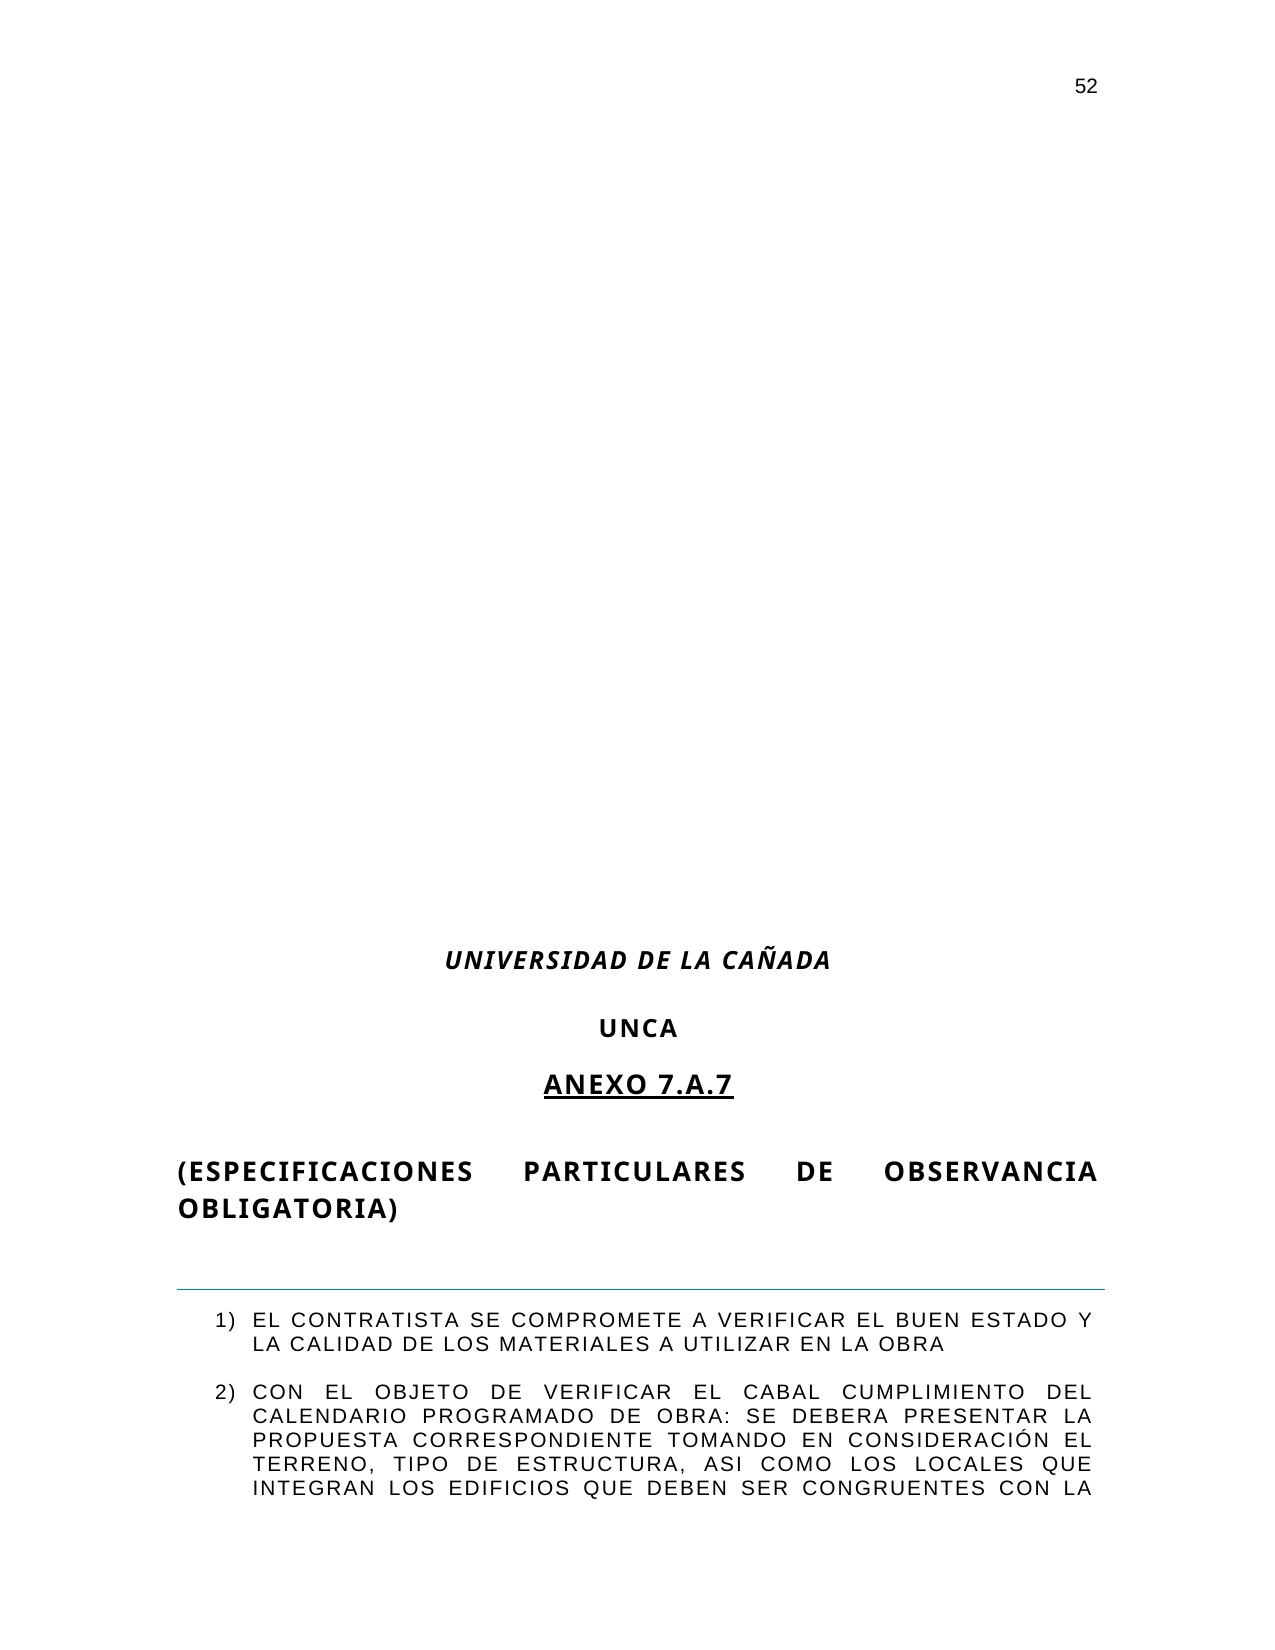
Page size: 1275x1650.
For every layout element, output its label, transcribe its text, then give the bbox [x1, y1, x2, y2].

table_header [170, 1260, 1211, 1500]
text UNCA [177, 1011, 1098, 1044]
subtitle (ESPECIFICACIONES PARTICULARES DE OBSERVANCIA OBLIGATORIA) [177, 1152, 1098, 1226]
text UNIVERSIDAD DE LA CAÑADA [177, 942, 1098, 976]
subtitle ANEXO 7.A.7 [177, 1065, 1098, 1102]
